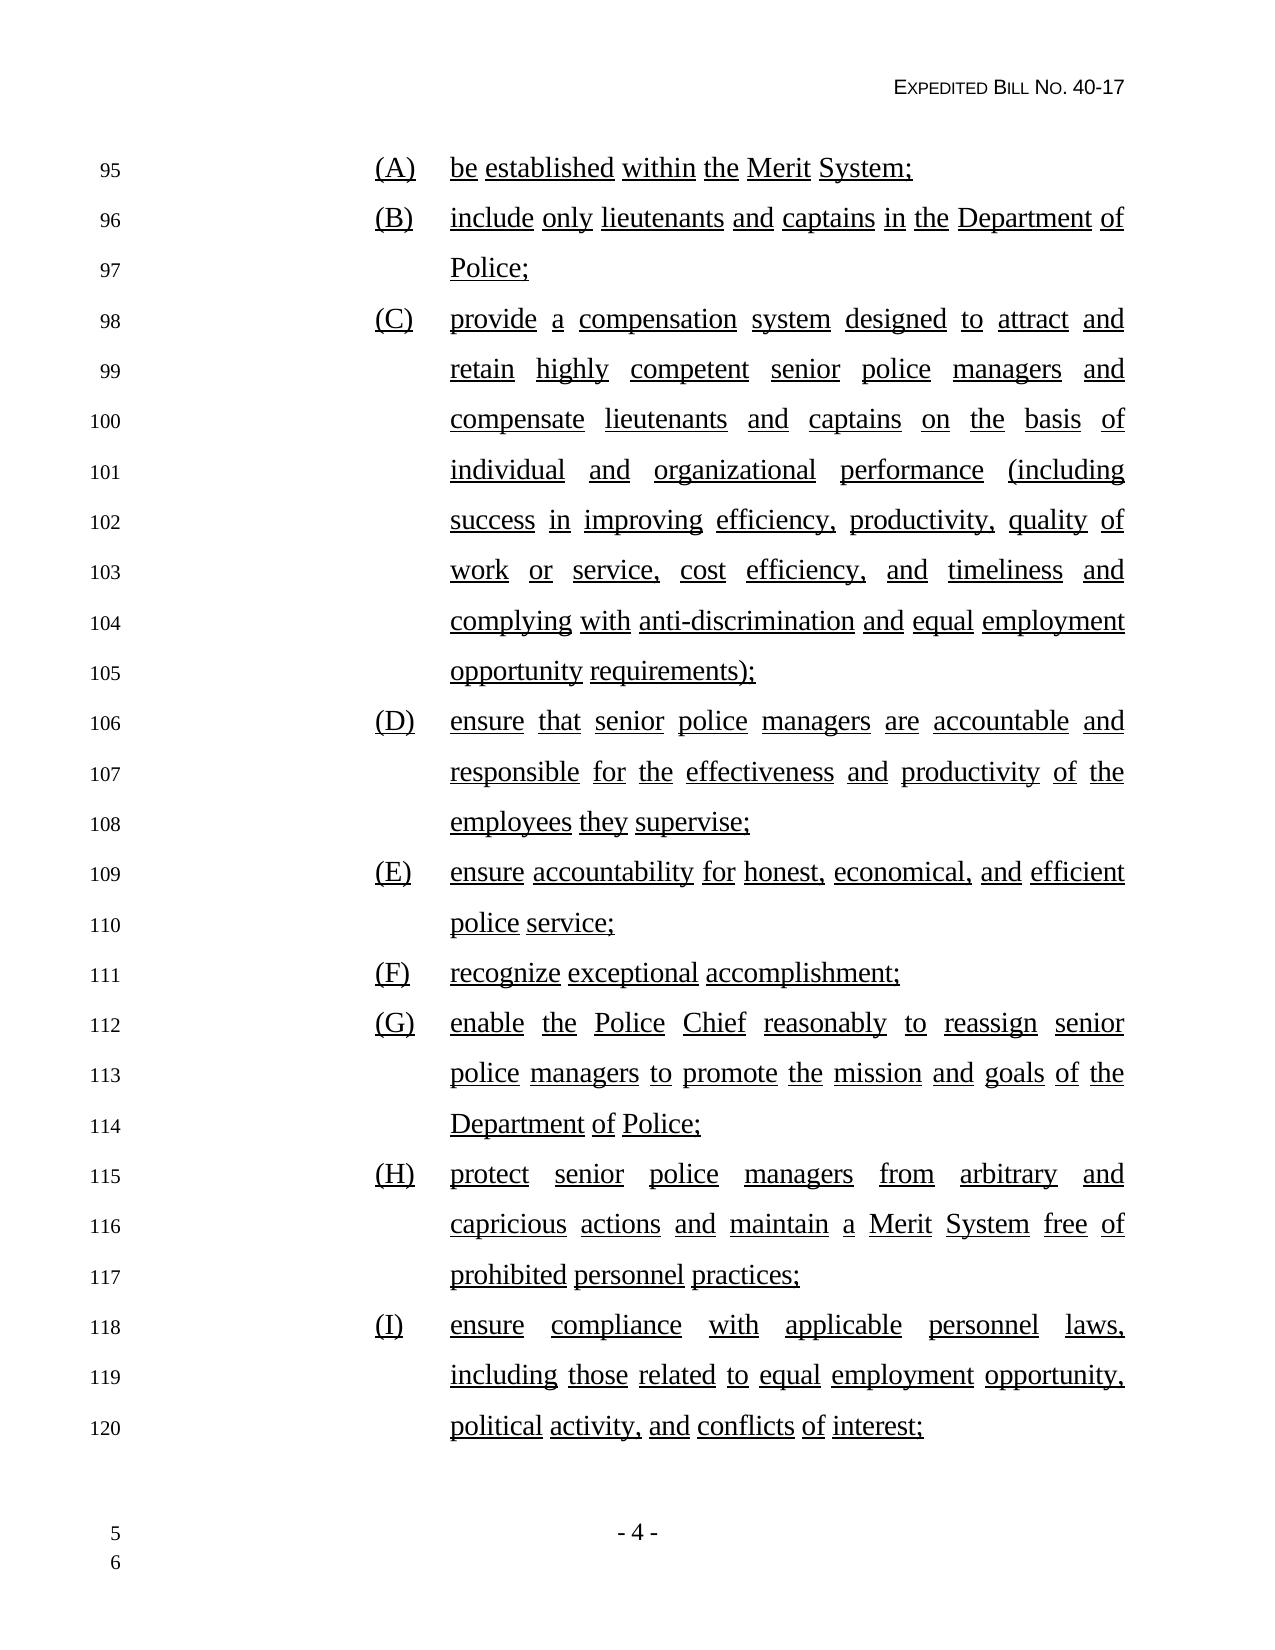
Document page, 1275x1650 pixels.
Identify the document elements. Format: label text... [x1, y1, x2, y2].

text (F) recognize exceptional accomplishment; [375, 955, 1125, 988]
text (E) ensure accountability for honest, economical, and efficient police service; [375, 854, 1125, 938]
text (B) include only lieutenants and captains in the Department of Police; [375, 200, 1125, 284]
text (H) protect senior police managers from arbitrary and capricious actions and maintain a Merit System free of prohibited personnel practices; [375, 1156, 1125, 1290]
list (A) be established within the Merit System; [375, 150, 1125, 183]
text (C) provide a compensation system designed to attract and retain highly competent senior police managers and compensate lieutenants and captains on the basis of individual and organizational performance (including success in improving efficiency, productivity, quality of work or service, cost efficiency, and timeliness and complying with anti-discrimination and equal employment opportunity requirements); [375, 301, 1125, 687]
text (I) ensure compliance with applicable personnel laws, including those related to equal employment opportunity, political activity, and conflicts of interest; [375, 1307, 1125, 1441]
text (D) ensure that senior police managers are accountable and responsible for the effectiveness and productivity of the employees they supervise; [375, 703, 1125, 838]
text (G) enable the Police Chief reasonably to reassign senior police managers to promote the mission and goals of the Department of Police; [375, 1005, 1125, 1139]
